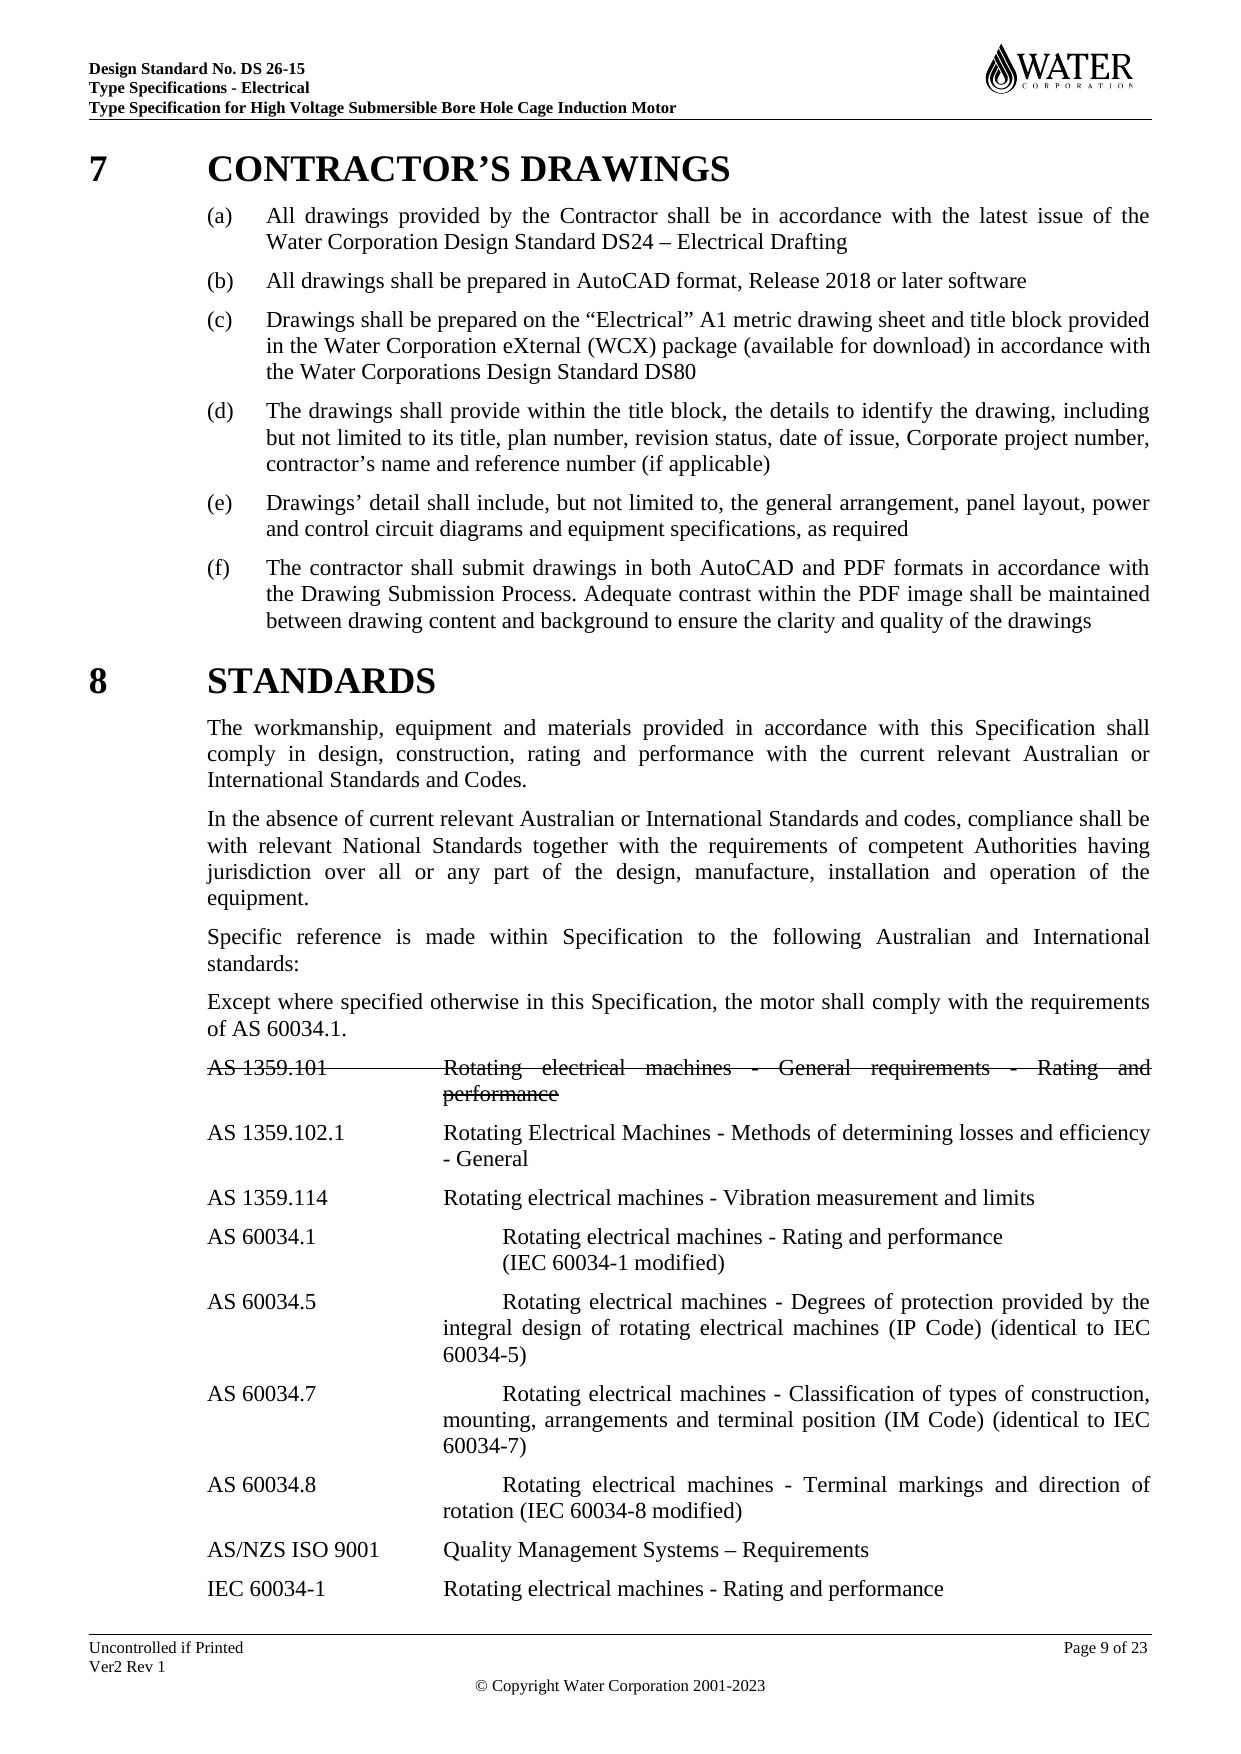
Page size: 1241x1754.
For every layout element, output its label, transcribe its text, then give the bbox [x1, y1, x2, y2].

list Drawings shall be prepared on the “Electrical” A1 metric drawing sheet and title block provided in the Water Corporation eXternal (WCX) package (available for download) in accordance with the Water Corporations Design Standard DS80 [207, 306, 1152, 385]
text AS/NZS ISO 9001 Quality Management Systems – Requirements [207, 1536, 1152, 1563]
text IEC 60034-1 Rotating electrical machines - Rating and performance [207, 1575, 1152, 1602]
text AS 1359.102.1 Rotating Electrical Machines - Methods of determining losses and efficiency - General [207, 1119, 1152, 1172]
text (IEC 60034-1 modified) [207, 1249, 1152, 1276]
text AS 60034.7 Rotating electrical machines - Classification of types of construction, mounting, arrangements and terminal position (IM Code) (identical to IEC 60034-7) [207, 1380, 1152, 1459]
list The contractor shall submit drawings in both AutoCAD and PDF formats in accordance with the Drawing Submission Process. Adequate contrast within the PDF image shall be maintained between drawing content and background to ensure the clarity and quality of the drawings [207, 554, 1152, 633]
list The drawings shall provide within the title block, the details to identify the drawing, including but not limited to its title, plan number, revision status, date of issue, Corporate project number, contractor’s name and reference number (if applicable) [207, 397, 1152, 476]
text Specific reference is made within Specification to the following Australian and International standards: [207, 923, 1152, 976]
subtitle CONTRACTOR’S DRAWINGS [89, 146, 1152, 189]
text Except where specified otherwise in this Specification, the motor shall comply with the requirements of AS 60034.1. [207, 988, 1152, 1041]
text AS 60034.8 Rotating electrical machines - Terminal markings and direction of rotation (IEC 60034-8 modified) [207, 1471, 1152, 1524]
text AS 1359.101 Rotating electrical machines - General requirements - Rating and performance [207, 1054, 1152, 1068]
list All drawings shall be prepared in AutoCAD format, Release 2018 or later software [207, 267, 1152, 293]
list Drawings’ detail shall include, but not limited to, the general arrangement, panel layout, power and control circuit diagrams and equipment specifications, as required [207, 489, 1152, 542]
text AS 60034.1 Rotating electrical machines - Rating and performance [207, 1223, 1152, 1249]
list All drawings provided by the Contractor shall be in accordance with the latest issue of the Water Corporation Design Standard DS24 – Electrical Drafting [207, 202, 1152, 254]
subtitle STANDARDS [89, 658, 1152, 701]
text AS 1359.114 Rotating electrical machines - Vibration measurement and limits [207, 1184, 1152, 1210]
text In the absence of current relevant Australian or International Standards and codes, compliance shall be with relevant National Standards together with the requirements of competent Authorities having jurisdiction over all or any part of the design, manufacture, installation and operation of the equipment. [207, 805, 1152, 911]
text The workmanship, equipment and materials provided in accordance with this Specification shall comply in design, construction, rating and performance with the current relevant Australian or International Standards and Codes. [207, 714, 1152, 793]
text AS 60034.5 Rotating electrical machines - Degrees of protection provided by the integral design of rotating electrical machines (IP Code) (identical to IEC 60034-5) [207, 1288, 1152, 1367]
text AS 1359.101 Rotating electrical machines - General requirements - Rating and performance [207, 1069, 1152, 1106]
